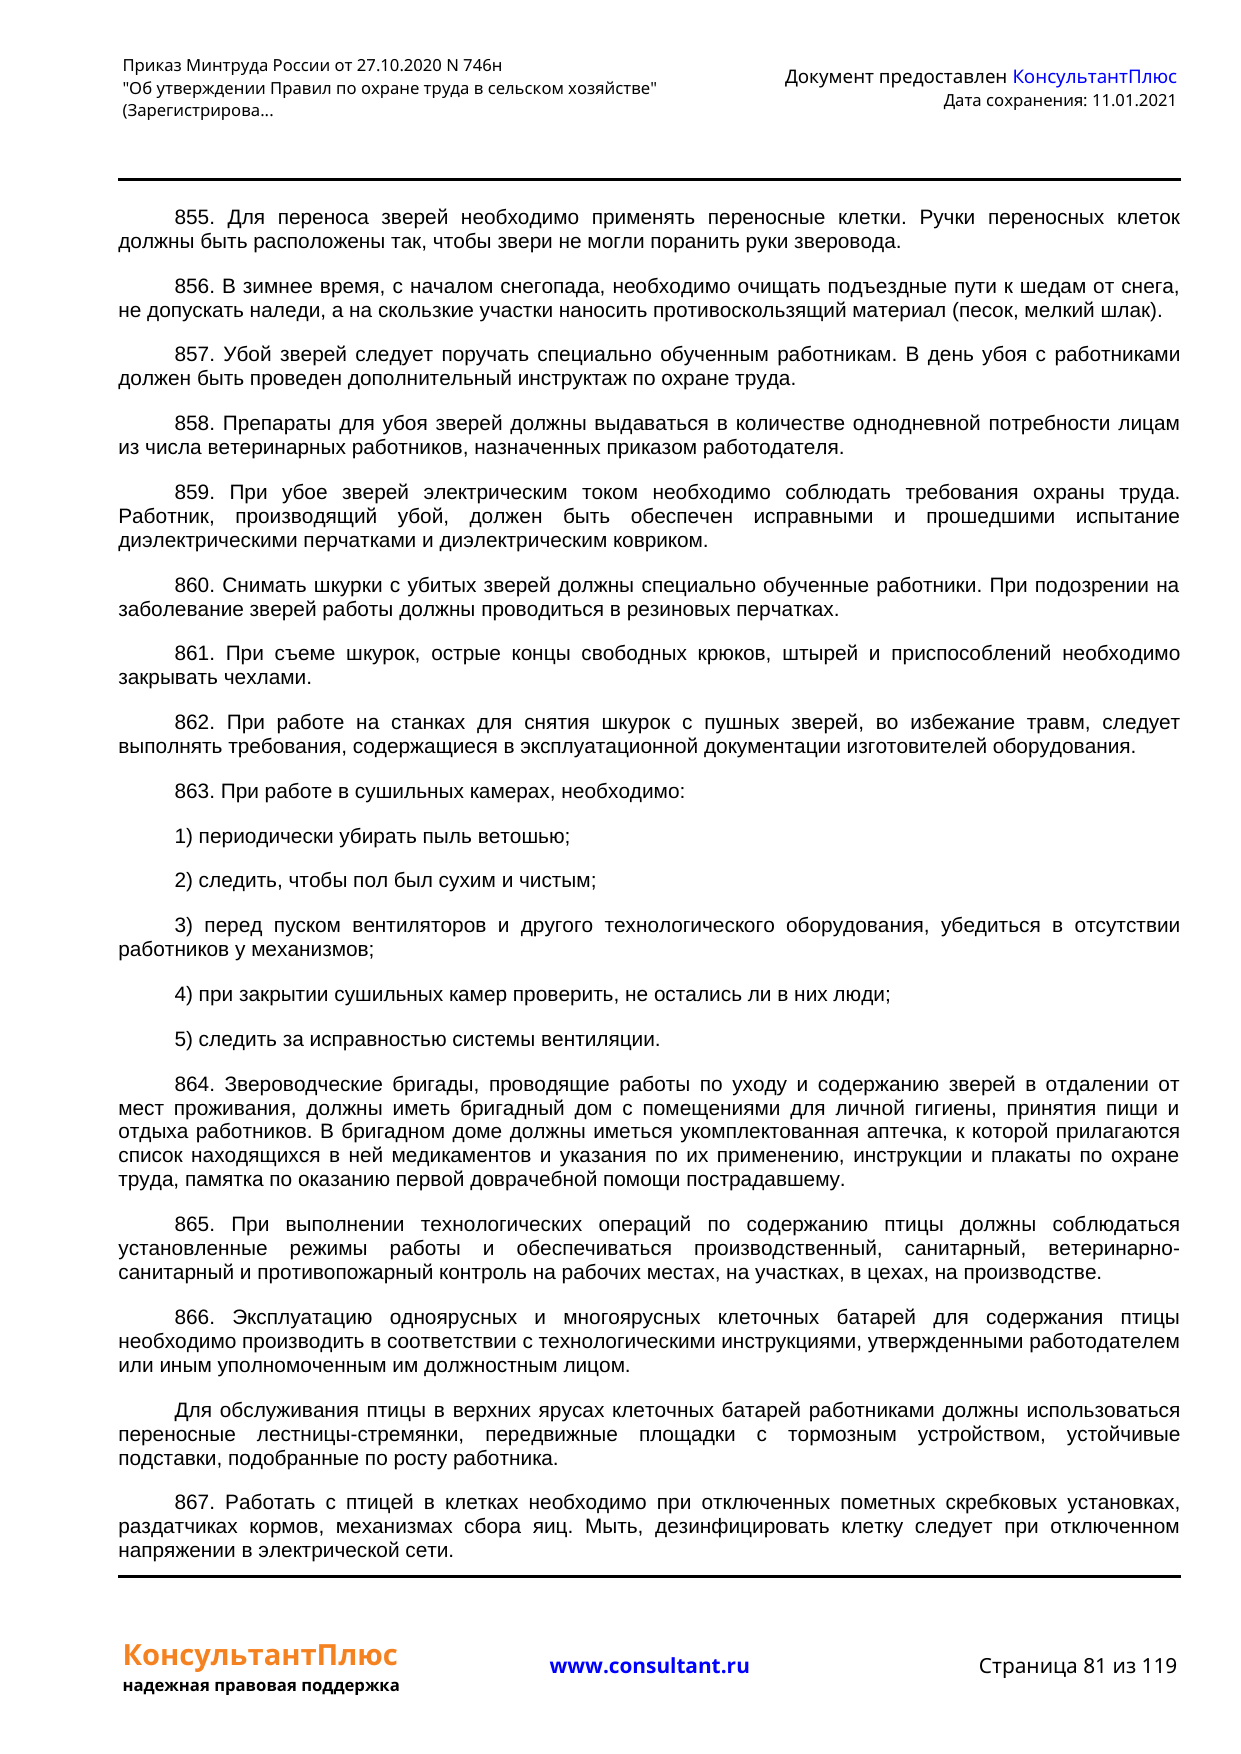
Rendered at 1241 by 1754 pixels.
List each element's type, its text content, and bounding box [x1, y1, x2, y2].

text 867. Работать с птицей в клетках необходимо при отключенных пометных скребковых установках, раздатчиках кормов, механизмах сбора яиц. Мыть, дезинфицировать клетку следует при отключенном напряжении в электрической сети. [118, 1490, 1181, 1562]
text 3) перед пуском вентиляторов и другого технологического оборудования, убедиться в отсутствии работников у механизмов; [118, 913, 1181, 961]
text 1) периодически убирать пыль ветошью; [118, 823, 1181, 847]
text 858. Препараты для убоя зверей должны выдаваться в количестве однодневной потребности лицам из числа ветеринарных работников, назначенных приказом работодателя. [118, 411, 1181, 459]
text 855. Для переноса зверей необходимо применять переносные клетки. Ручки переносных клеток должны быть расположены так, чтобы звери не могли поранить руки зверовода. [118, 205, 1181, 253]
text 857. Убой зверей следует поручать специально обученным работникам. В день убоя с работниками должен быть проведен дополнительный инструктаж по охране труда. [118, 342, 1181, 390]
text 859. При убое зверей электрическим током необходимо соблюдать требования охраны труда. Работник, производящий убой, должен быть обеспечен исправными и прошедшими испытание диэлектрическими перчатками и диэлектрическим ковриком. [118, 480, 1181, 552]
text 2) следить, чтобы пол был сухим и чистым; [118, 868, 1181, 892]
text 4) при закрытии сушильных камер проверить, не остались ли в них люди; [118, 982, 1181, 1006]
text 866. Эксплуатацию одноярусных и многоярусных клеточных батарей для содержания птицы необходимо производить в соответствии с технологическими инструкциями, утвержденными работодателем или иным уполномоченным им должностным лицом. [118, 1305, 1181, 1377]
text 5) следить за исправностью системы вентиляции. [118, 1027, 1181, 1051]
text 860. Снимать шкурки с убитых зверей должны специально обученные работники. При подозрении на заболевание зверей работы должны проводиться в резиновых перчатках. [118, 572, 1181, 620]
text 864. Звероводческие бригады, проводящие работы по уходу и содержанию зверей в отдалении от мест проживания, должны иметь бригадный дом с помещениями для личной гигиены, принятия пищи и отдыха работников. В бригадном доме должны иметься укомплектованная аптечка, к которой прилагаются список находящихся в ней медикаментов и указания по их применению, инструкции и плакаты по охране труда, памятка по оказанию первой доврачебной помощи пострадавшему. [118, 1071, 1181, 1191]
text Для обслуживания птицы в верхних ярусах клеточных батарей работниками должны использоваться переносные лестницы-стремянки, передвижные площадки с тормозным устройством, устойчивые подставки, подобранные по росту работника. [118, 1397, 1181, 1469]
text 862. При работе на станках для снятия шкурок с пушных зверей, во избежание травм, следует выполнять требования, содержащиеся в эксплуатационной документации изготовителей оборудования. [118, 710, 1181, 758]
text 863. При работе в сушильных камерах, необходимо: [118, 779, 1181, 803]
text 856. В зимнее время, с началом снегопада, необходимо очищать подъездные пути к шедам от снега, не допускать наледи, а на скользкие участки наносить противоскользящий материал (песок, мелкий шлак). [118, 273, 1181, 321]
text 865. При выполнении технологических операций по содержанию птицы должны соблюдаться установленные режимы работы и обеспечиваться производственный, санитарный, ветеринарно-санитарный и противопожарный контроль на рабочих местах, на участках, в цехах, на производстве. [118, 1212, 1181, 1284]
text 861. При съеме шкурок, острые концы свободных крюков, штырей и приспособлений необходимо закрывать чехлами. [118, 641, 1181, 689]
